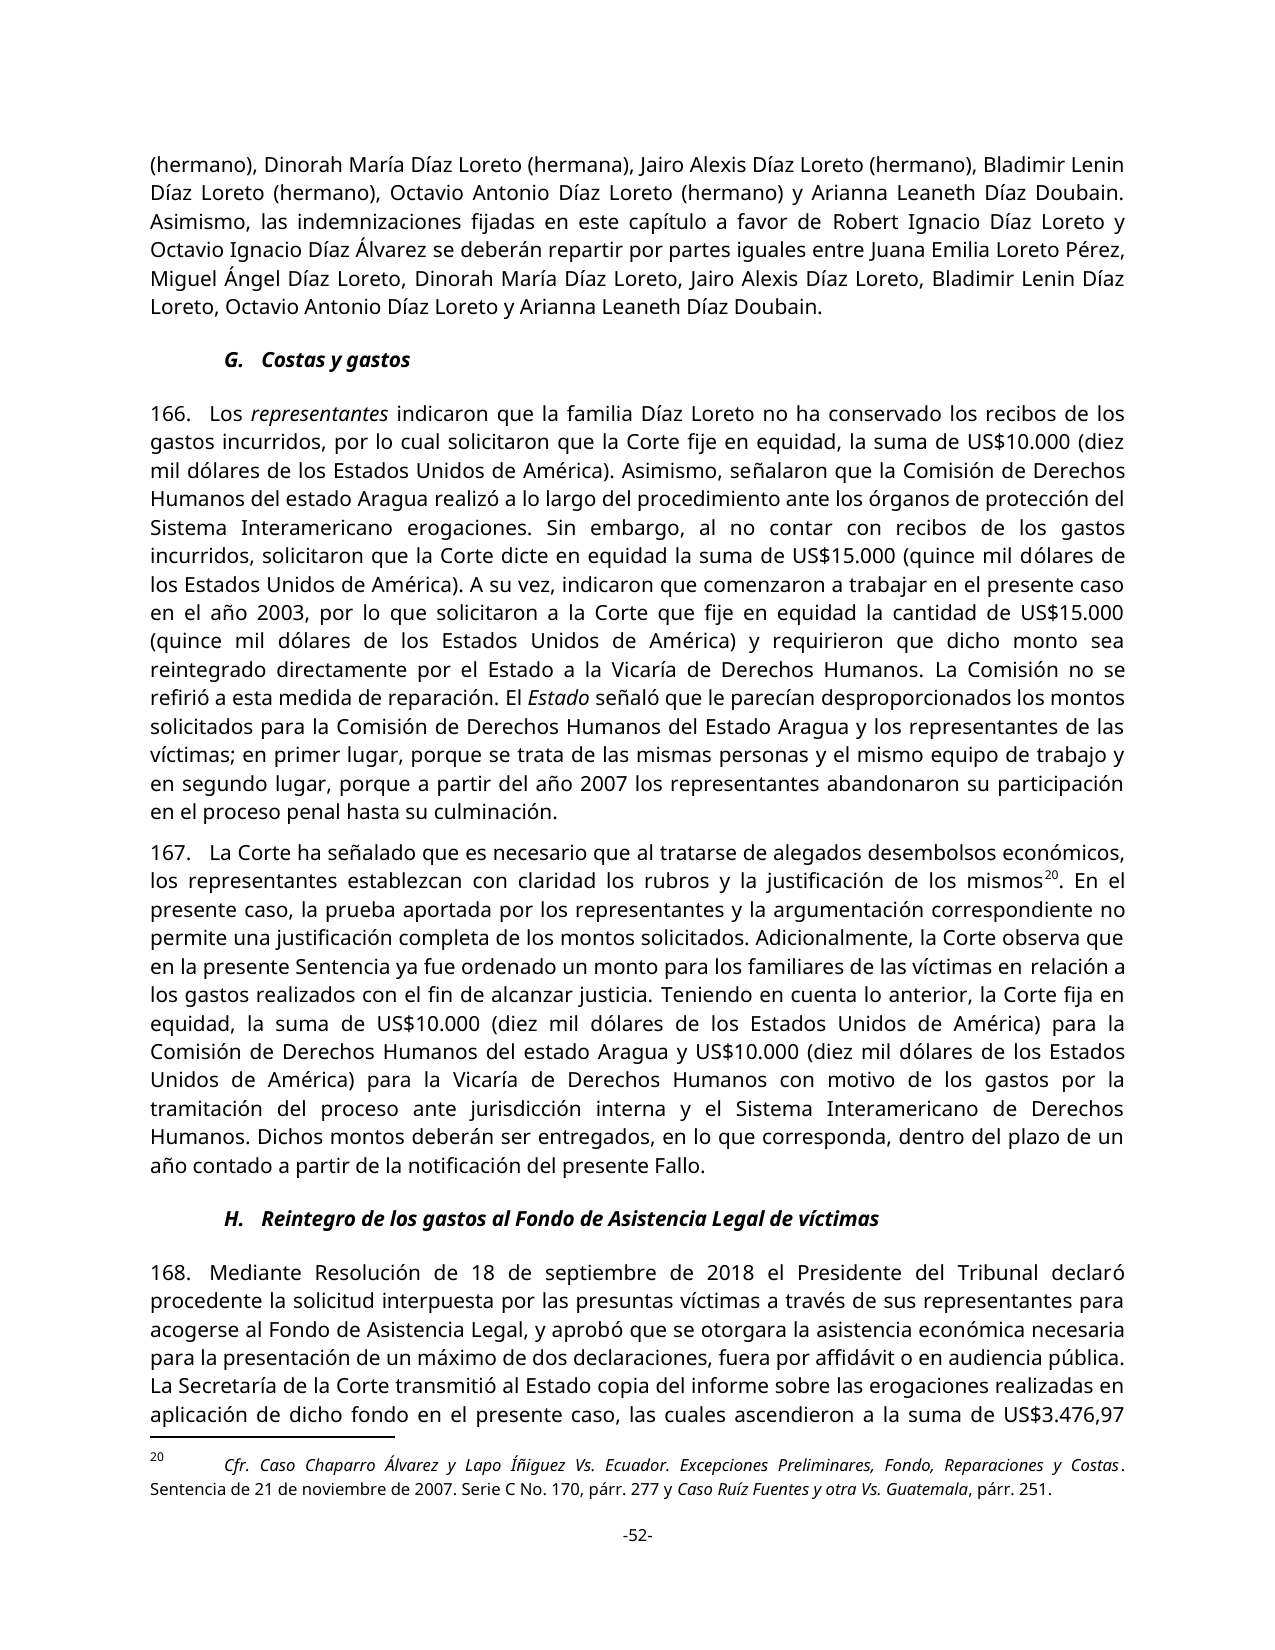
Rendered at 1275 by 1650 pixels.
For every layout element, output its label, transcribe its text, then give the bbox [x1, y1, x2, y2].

list Costas y gastos [224, 346, 1125, 374]
list Los representantes indicaron que la familia Díaz Loreto no ha conservado los recibos de los gastos incurridos, por lo cual solicitaron que la Corte fije en equidad, la suma de US$10.000 (diez mil dólares de los Estados Unidos de América). Asimismo, señalaron que la Comisión de Derechos Humanos del estado Aragua realizó a lo largo del procedimiento ante los órganos de protección del Sistema Interamericano erogaciones. Sin embargo, al no contar con recibos de los gastos incurridos, solicitaron que la Corte dicte en equidad la suma de US$15.000 (quince mil dólares de los Estados Unidos de América). A su vez, indicaron que comenzaron a trabajar en el presente caso en el año 2003, por lo que solicitaron a la Corte que fije en equidad la cantidad de US$15.000 (quince mil dólares de los Estados Unidos de América) y requirieron que dicho monto sea reintegrado directamente por el Estado a la Vicaría de Derechos Humanos. La Comisión no se refirió a esta medida de reparación. El Estado señaló que le parecían desproporcionados los montos solicitados para la Comisión de Derechos Humanos del Estado Aragua y los representantes de las víctimas; en primer lugar, porque se trata de las mismas personas y el mismo equipo de trabajo y en segundo lugar, porque a partir del año 2007 los representantes abandonaron su participación en el proceso penal hasta su culminación. [150, 399, 1126, 826]
list La Corte ha señalado que es necesario que al tratarse de alegados desembolsos económicos, los representantes establezcan con claridad los rubros y la justificación de los mismos. En el presente caso, la prueba aportada por los representantes y la argumentación correspondiente no permite una justificación completa de los montos solicitados. Adicionalmente, la Corte observa que en la presente Sentencia ya fue ordenado un monto para los familiares de las víctimas en relación a los gastos realizados con el fin de alcanzar justicia. Teniendo en cuenta lo anterior, la Corte fija en equidad, la suma de US$10.000 (diez mil dólares de los Estados Unidos de América) para la Comisión de Derechos Humanos del estado Aragua y US$10.000 (diez mil dólares de los Estados Unidos de América) para la Vicaría de Derechos Humanos con motivo de los gastos por la tramitación del proceso ante jurisdicción interna y el Sistema Interamericano de Derechos Humanos. Dichos montos deberán ser entregados, en lo que corresponda, dentro del plazo de un año contado a partir de la notificación del presente Fallo. [150, 838, 1126, 1179]
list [150, 150, 1126, 321]
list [150, 1258, 1126, 1428]
list Reintegro de los gastos al Fondo de Asistencia Legal de víctimas [224, 1204, 1125, 1233]
